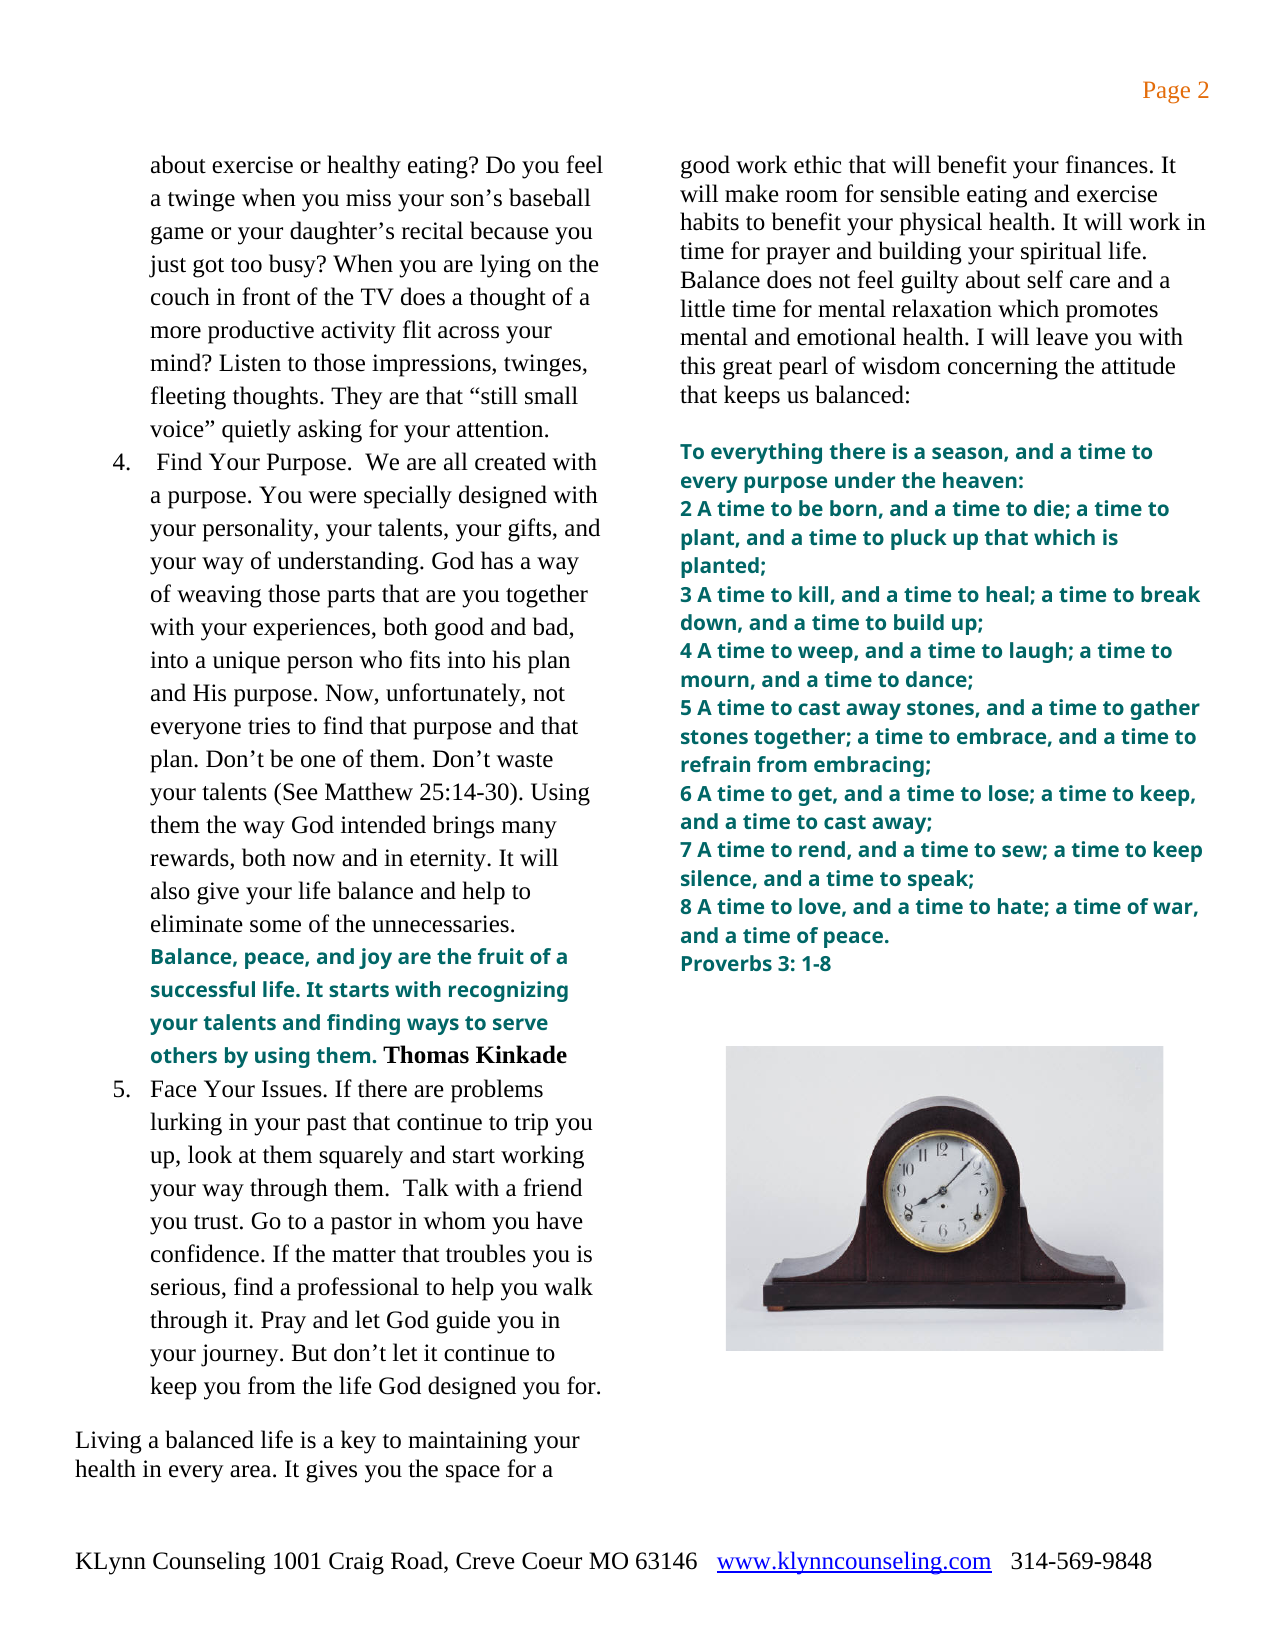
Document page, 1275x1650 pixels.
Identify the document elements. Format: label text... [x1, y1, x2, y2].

text 3 A time to kill, and a time to heal; a time to break down, and a time to build up; [680, 580, 1209, 637]
text 5 A time to cast away stones, and a time to gather stones together; a time to embrace, and a time to refrain from embracing; [680, 693, 1209, 779]
text Proverbs 3: 1-8 [680, 949, 1209, 978]
text 2 A time to be born, and a time to die; a time to plant, and a time to pluck up that which is planted; [680, 494, 1209, 580]
text 6 A time to get, and a time to lose; a time to keep, and a time to cast away; [680, 779, 1209, 836]
list Face Your Issues. If there are problems lurking in your past that continue to trip you up, look at them squarely and start working your way through them. Talk with a friend you trust. Go to a pastor in whom you have confidence. If the matter that troubles you is serious, find a professional to help you walk through it. Pray and let God guide you in your journey. But don’t let it continue to keep you from the life God designed you for. [112, 1074, 605, 1400]
picture [725, 1046, 1164, 1351]
text 4 A time to weep, and a time to laugh; a time to mourn, and a time to dance; [680, 637, 1209, 693]
text Living a balanced life is a key to maintaining your health in every area. It gives you the space for a good work ethic that will benefit your finances. It will make room for sensible eating and exercise habits to benefit your physical health. It will work in time for prayer and building your spiritual life. Balance does not feel guilty about self care and a little time for mental relaxation which promotes mental and emotional health. I will leave you with this great pearl of wisdom concerning the attitude that keeps us balanced: [680, 150, 1209, 409]
list Find Your Purpose. We are all created with a purpose. You were specially designed with your personality, your talents, your gifts, and your way of understanding. God has a way of weaving those parts that are you together with your experiences, both good and bad, into a unique person who fits into his plan and His purpose. Now, unfortunately, not everyone tries to find that purpose and that plan. Don’t be one of them. Don’t waste your talents (See Matthew 25:14-30). Using them the way God intended brings many rewards, both now and in eternity. It will also give your life balance and help to eliminate some of the unnecessaries. Balance, peace, and joy are the fruit of a successful life. It starts with recognizing your talents and finding ways to serve others by using them. Thomas Kinkade [112, 447, 605, 1070]
text 7 A time to rend, and a time to sew; a time to keep silence, and a time to speak; [680, 836, 1209, 892]
text 8 A time to love, and a time to hate; a time of war, and a time of peace. [680, 892, 1209, 949]
text To everything there is a season, and a time to every purpose under the heaven: [680, 437, 1209, 494]
